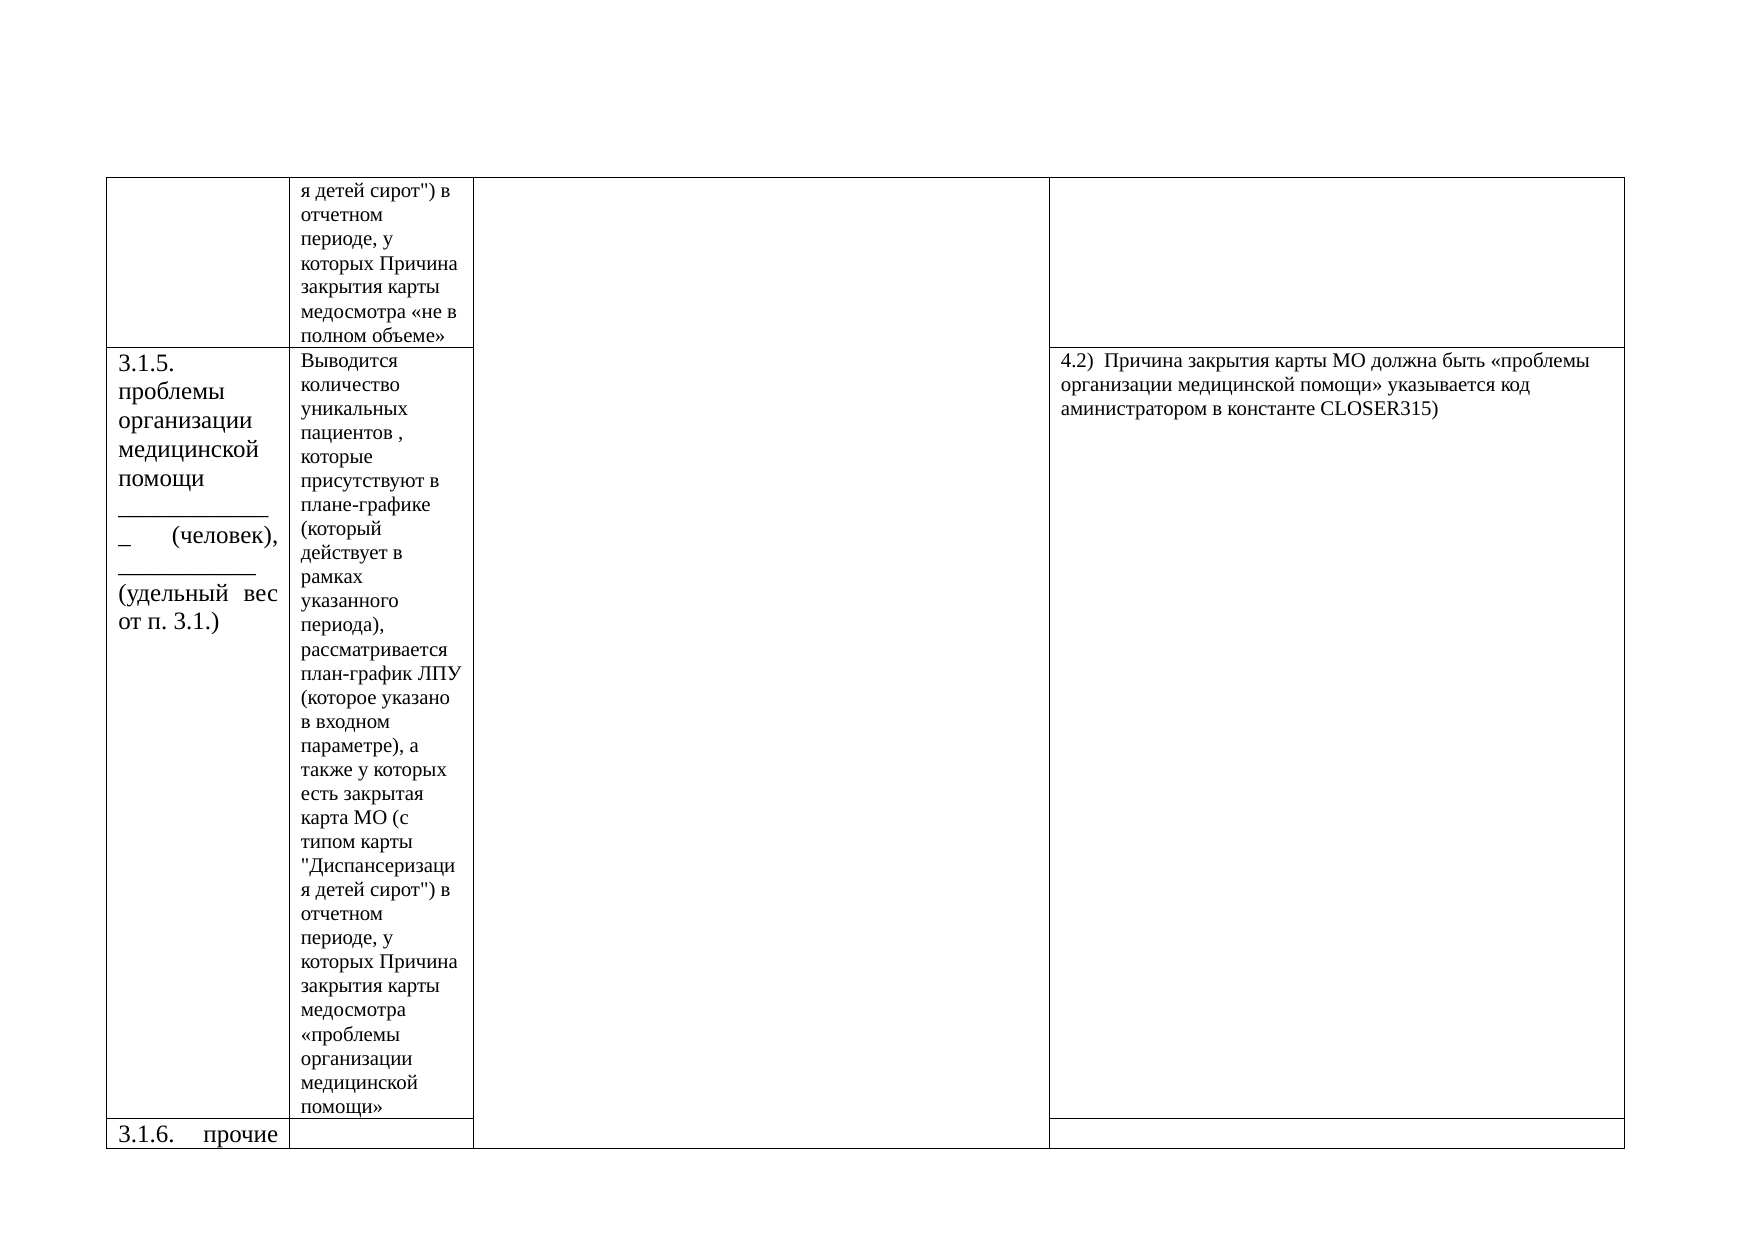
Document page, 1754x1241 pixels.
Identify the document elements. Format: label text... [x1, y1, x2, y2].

table_cell [1050, 1119, 1624, 1147]
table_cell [107, 178, 289, 347]
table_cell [1050, 178, 1624, 347]
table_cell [107, 1119, 289, 1147]
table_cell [290, 178, 473, 347]
table_cell Выводится количество уникальных пациентов , которые присутствуют в плане-графике (который действует в рамках указанного периода), рассматривается план-график ЛПУ (которое указано в входном параметре), а также у которых есть закрытая карта МО (с типом карты "Диспансеризация детей сирот") в отчетном периоде, у которых Причина закрытия карты медосмотра «проблемы организации медицинской помощи» [290, 348, 473, 1118]
table_cell 4.2) Причина закрытия карты МО должна быть «проблемы организации медицинской помощи» указывается код аминистратором в константе CLOSER315) [1050, 348, 1624, 1118]
table_cell 3.1.5. проблемы организации медицинской помощи _____________ (человек), ___________ (удельный вес от п. 3.1.) [107, 348, 289, 1118]
table_cell [290, 1119, 473, 1147]
